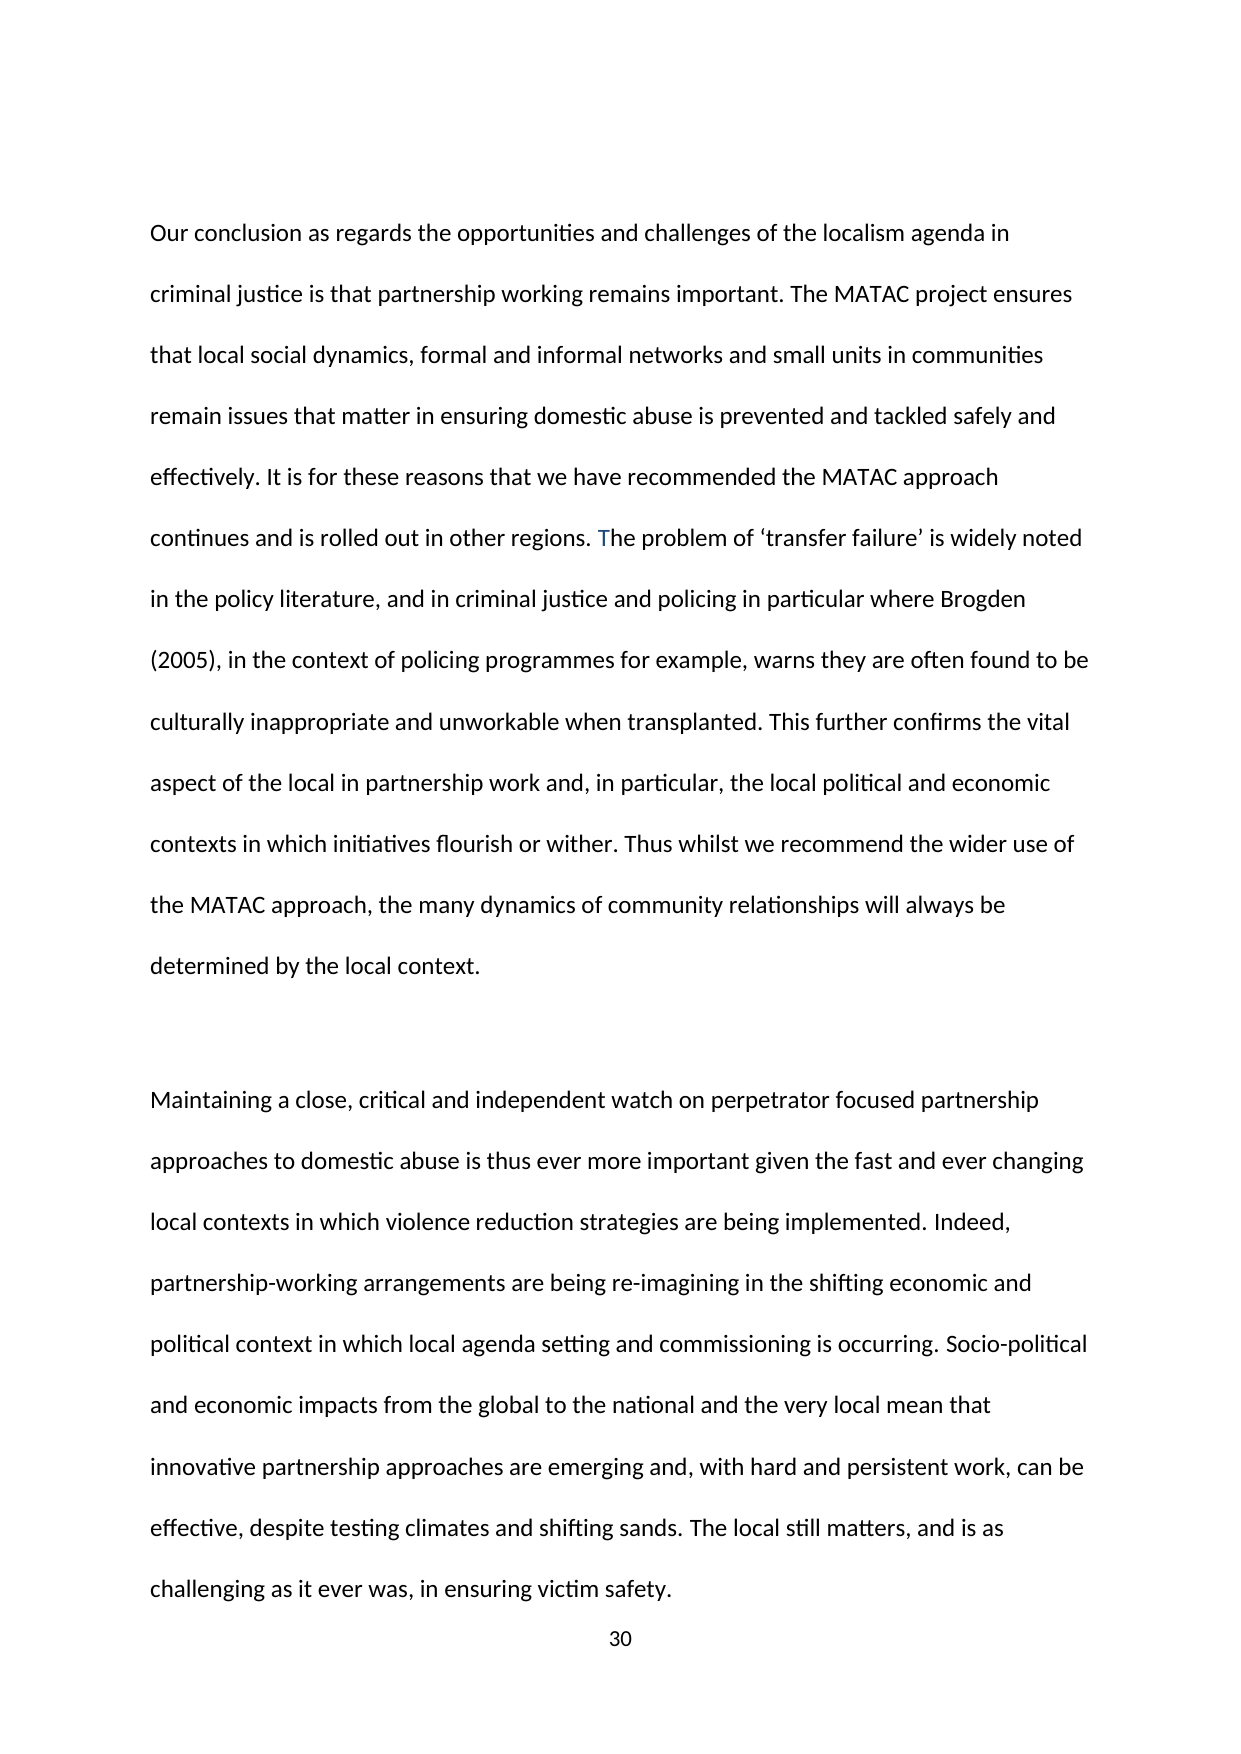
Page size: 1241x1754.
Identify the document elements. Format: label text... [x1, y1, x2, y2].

text Our conclusion as regards the opportunities and challenges of the localism agenda in criminal justice is that partnership working remains important. The MATAC project ensures that local social dynamics, formal and informal networks and small units in communities remain issues that matter in ensuring domestic abuse is prevented and tackled safely and effectively. It is for these reasons that we have recommended the MATAC approach continues and is rolled out in other regions. The problem of ‘transfer failure’ is widely noted in the policy literature, and in criminal justice and policing in particular where Brogden (2005), in the context of policing programmes for example, warns they are often found to be culturally inappropriate and unworkable when transplanted. This further confirms the vital aspect of the local in partnership work and, in particular, the local political and economic contexts in which initiatives flourish or wither. Thus whilst we recommend the wider use of the MATAC approach, the many dynamics of community relationships will always be determined by the local context. [150, 217, 1090, 980]
text Maintaining a close, critical and independent watch on perpetrator focused partnership approaches to domestic abuse is thus ever more important given the fast and ever changing local contexts in which violence reduction strategies are being implemented. Indeed, partnership-working arrangements are being re-imagining in the shifting economic and political context in which local agenda setting and commissioning is occurring. Socio-political and economic impacts from the global to the national and the very local mean that innovative partnership approaches are emerging and, with hard and persistent work, can be effective, despite testing climates and shifting sands. The local still matters, and is as challenging as it ever was, in ensuring victim safety. [150, 1084, 1090, 1603]
